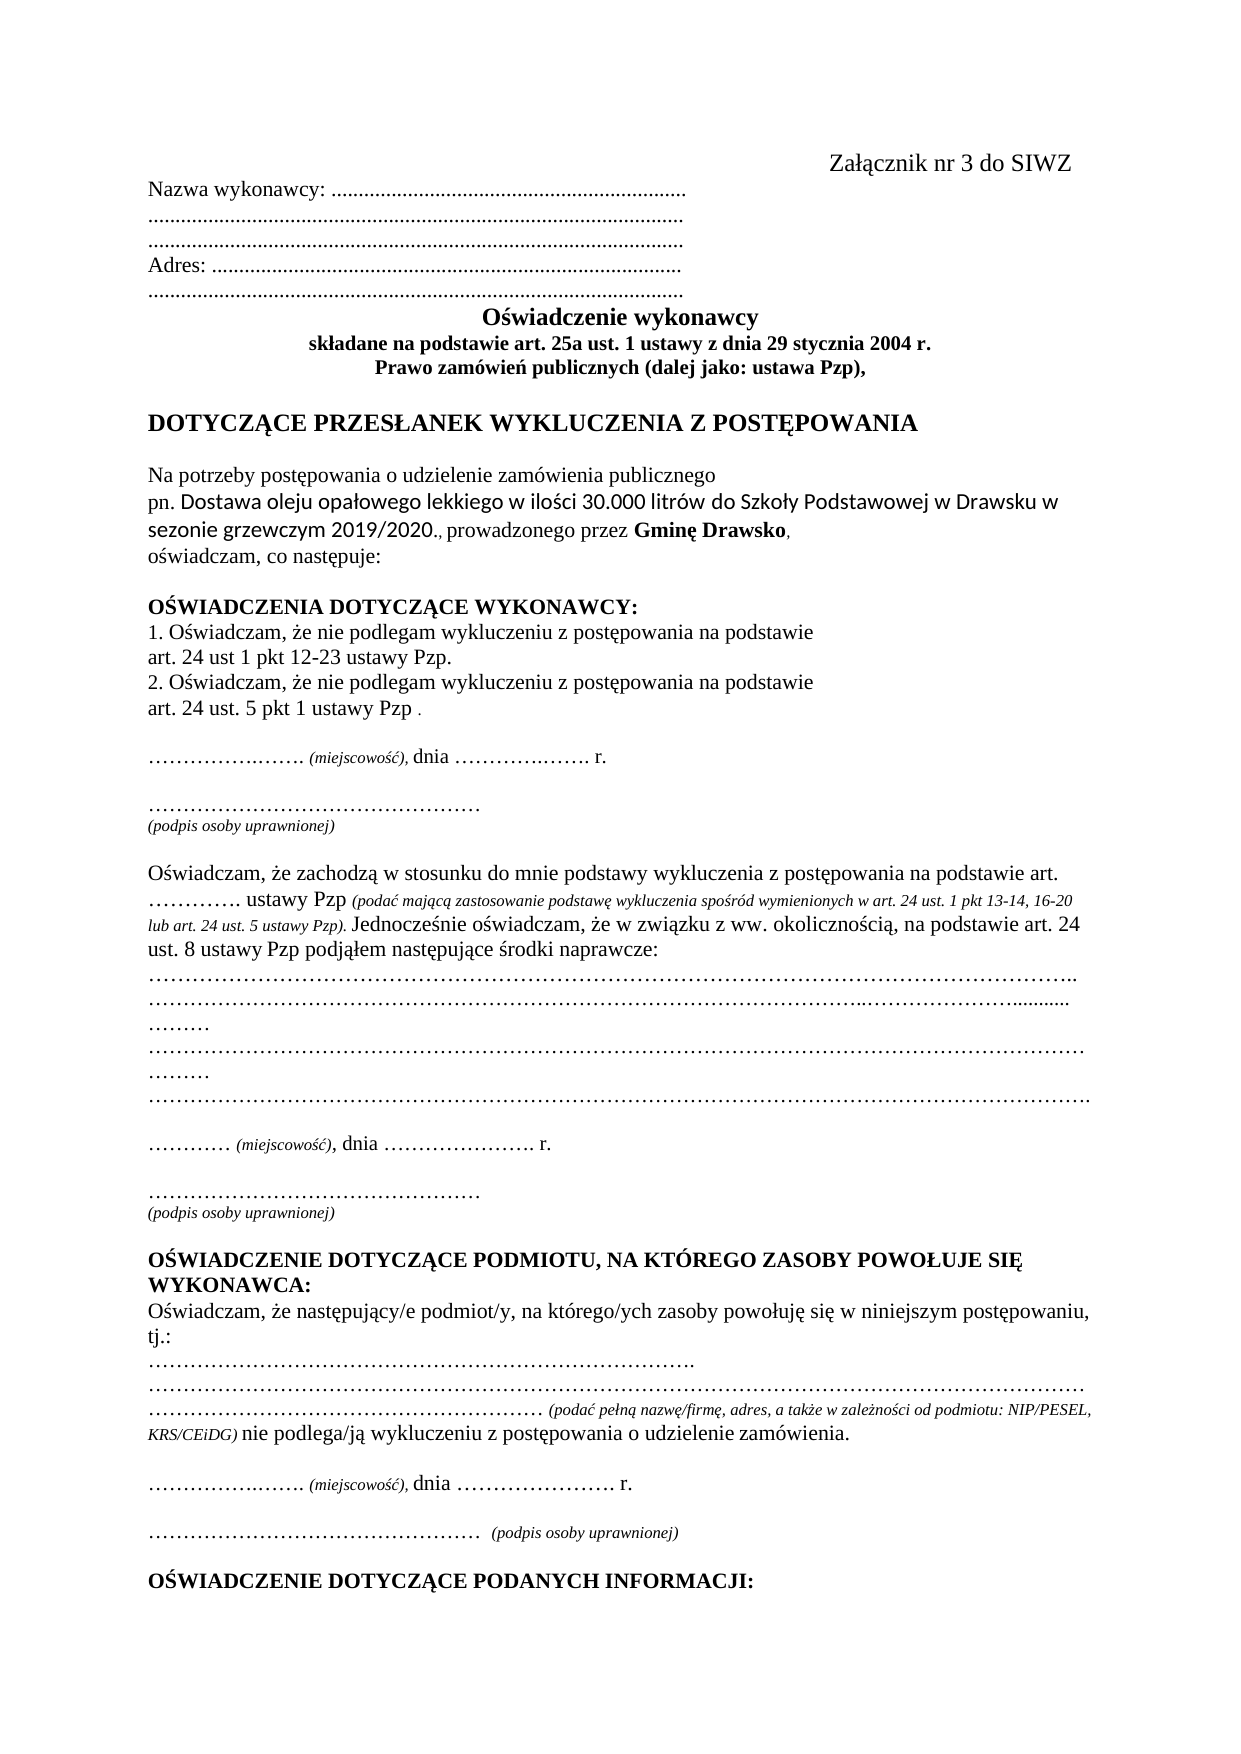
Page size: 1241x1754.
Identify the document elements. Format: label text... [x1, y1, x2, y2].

text Oświadczenie wykonawcy [148, 302, 1093, 331]
text …………………………………………………………………….………………………………………………………………………………………………………………………………………………………………………… (podać pełną nazwę/firmę, adres, a także w zależności od podmiotu: NIP/PESEL, KRS/CEiDG) nie podlega/ją wykluczeniu z postępowania o udzielenie zamówienia. [148, 1348, 1093, 1446]
text 1. Oświadczam, że nie podlegam wykluczeniu z postępowania na podstawie [148, 619, 1093, 644]
text Oświadczam, że następujący/e podmiot/y, na którego/ych zasoby powołuję się w niniejszym postępowaniu, tj.: [148, 1298, 1093, 1348]
text …………….……. (miejscowość), dnia ………….……. r. [148, 744, 1093, 768]
text art. 24 ust. 5 pkt 1 ustawy Pzp . [148, 694, 1093, 720]
text pn. Dostawa oleju opałowego lekkiego w ilości 30.000 litrów do Szkoły Podstawowej w Drawsku w sezonie grzewczym 2019/2020., prowadzonego przez Gminę Drawsko, [148, 487, 1093, 543]
text (podpis osoby uprawnionej) [148, 816, 1093, 835]
text OŚWIADCZENIE DOTYCZĄCE PODANYCH INFORMACJI: [148, 1568, 1093, 1593]
text art. 24 ust 1 pkt 12-23 ustawy Pzp. [148, 644, 1093, 669]
text (podpis osoby uprawnionej) [148, 1203, 1093, 1222]
text Nazwa wykonawcy: ................................................................. [148, 176, 1093, 202]
text DOTYCZĄCE PRZESŁANEK WYKLUCZENIA Z POSTĘPOWANIA [148, 408, 1093, 437]
text …………. ustawy Pzp (podać mającą zastosowanie podstawę wykluczenia spośród wymienionych w art. 24 ust. 1 pkt 13-14, 16-20 lub art. 24 ust. 5 ustawy Pzp). Jednocześnie oświadczam, że w związku z ww. okolicznością, na podstawie art. 24 ust. 8 ustawy Pzp podjąłem następujące środki naprawcze: [148, 886, 1093, 961]
text OŚWIADCZENIE DOTYCZĄCE PODMIOTU, NA KTÓREGO ZASOBY POWOŁUJE SIĘ [148, 1247, 1093, 1272]
text ………………………………………………………………………………………………………………………. [148, 1083, 1093, 1107]
text ……………………………………………………………………………………………………………….. [148, 961, 1093, 986]
text 2. Oświadczam, że nie podlegam wykluczeniu z postępowania na podstawie [148, 669, 1093, 694]
text ………… (miejscowość), dnia …………………. r. [148, 1131, 1093, 1155]
text ………………………………………… [148, 792, 1093, 816]
text Prawo zamówień publicznych (dalej jako: ustawa Pzp), [148, 355, 1093, 379]
text Załącznik nr 3 do SIWZ [148, 148, 1093, 176]
text OŚWIADCZENIA DOTYCZĄCE WYKONAWCY: [148, 594, 1093, 619]
text …………………………………………………………………………………………..…………………...........……… [148, 986, 1093, 1034]
text WYKONAWCA: [148, 1272, 1093, 1298]
text składane na podstawie art. 25a ust. 1 ustawy z dnia 29 stycznia 2004 r. [148, 331, 1093, 355]
text ………………………………………… [148, 1179, 1093, 1203]
text .................................................................................................. [148, 202, 1093, 227]
text .................................................................................................. [148, 227, 1093, 252]
text Na potrzeby postępowania o udzielenie zamówienia publicznego [148, 462, 1093, 487]
text .................................................................................................. [148, 277, 1093, 302]
text ………………………………………… (podpis osoby uprawnionej) [148, 1519, 1093, 1543]
text ……………………………………………………………………………………………………………………………… [148, 1034, 1093, 1083]
text oświadczam, co następuje: [148, 543, 1093, 568]
text …………….……. (miejscowość), dnia …………………. r. [148, 1469, 1093, 1495]
text Oświadczam, że zachodzą w stosunku do mnie podstawy wykluczenia z postępowania na podstawie art. [148, 860, 1093, 886]
text Adres: ...................................................................................... [148, 252, 1093, 277]
